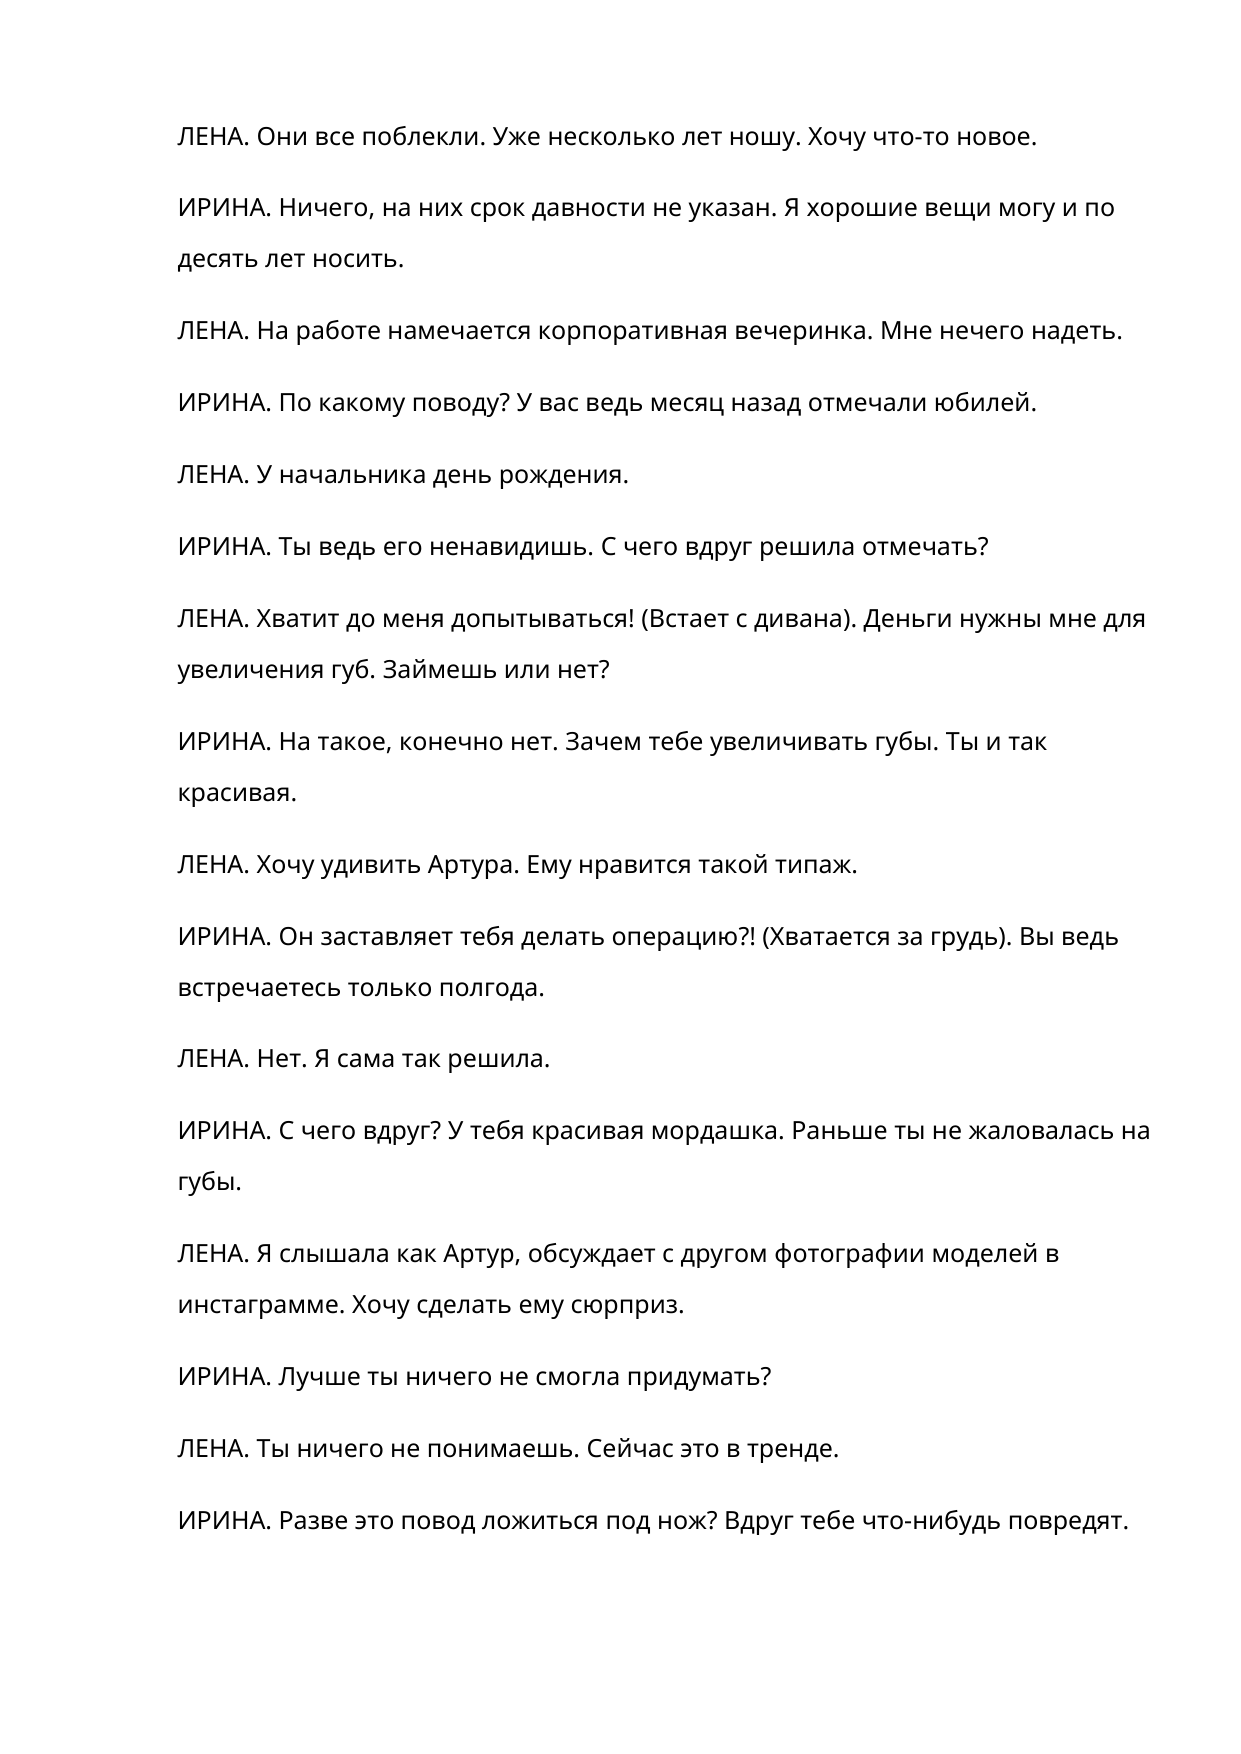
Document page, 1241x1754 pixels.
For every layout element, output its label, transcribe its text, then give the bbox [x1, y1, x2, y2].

text ИРИНА. С чего вдруг? У тебя красивая мордашка. Раньше ты не жаловалась на губы. [177, 1113, 1152, 1198]
text ЛЕНА. Они все поблекли. Уже несколько лет ношу. Хочу что-то новое. [177, 118, 1152, 152]
text ИРИНА. По какому поводу? У вас ведь месяц назад отмечали юбилей. [177, 385, 1152, 419]
text ЛЕНА. Нет. Я сама так решила. [177, 1041, 1152, 1075]
text ИРИНА. Лучше ты ничего не смогла придумать? [177, 1359, 1152, 1393]
text ЛЕНА. Ты ничего не понимаешь. Сейчас это в тренде. [177, 1431, 1152, 1465]
text ЛЕНА. Хватит до меня допытываться! (Встает с дивана). Деньги нужны мне для увеличения губ. Займешь или нет? [177, 600, 1152, 686]
text ИРИНА. Ты ведь его ненавидишь. С чего вдруг решила отмечать? [177, 528, 1152, 563]
text ИРИНА. Разве это повод ложиться под нож? Вдруг тебе что-нибудь повредят. [177, 1502, 1152, 1537]
text ЛЕНА. Я слышала как Артур, обсуждает с другом фотографии моделей в инстаграмме. Хочу сделать ему сюрприз. [177, 1236, 1152, 1321]
text ИРИНА. Ничего, на них срок давности не указан. Я хорошие вещи могу и по десять лет носить. [177, 190, 1152, 275]
text ИРИНА. На такое, конечно нет. Зачем тебе увеличивать губы. Ты и так красивая. [177, 723, 1152, 808]
text ИРИНА. Он заставляет тебя делать операцию?! (Хватается за грудь). Вы ведь встречаетесь только полгода. [177, 918, 1152, 1003]
text ЛЕНА. У начальника день рождения. [177, 457, 1152, 491]
text ЛЕНА. Хочу удивить Артура. Ему нравится такой типаж. [177, 846, 1152, 880]
text ЛЕНА. На работе намечается корпоративная вечеринка. Мне нечего надеть. [177, 313, 1152, 347]
